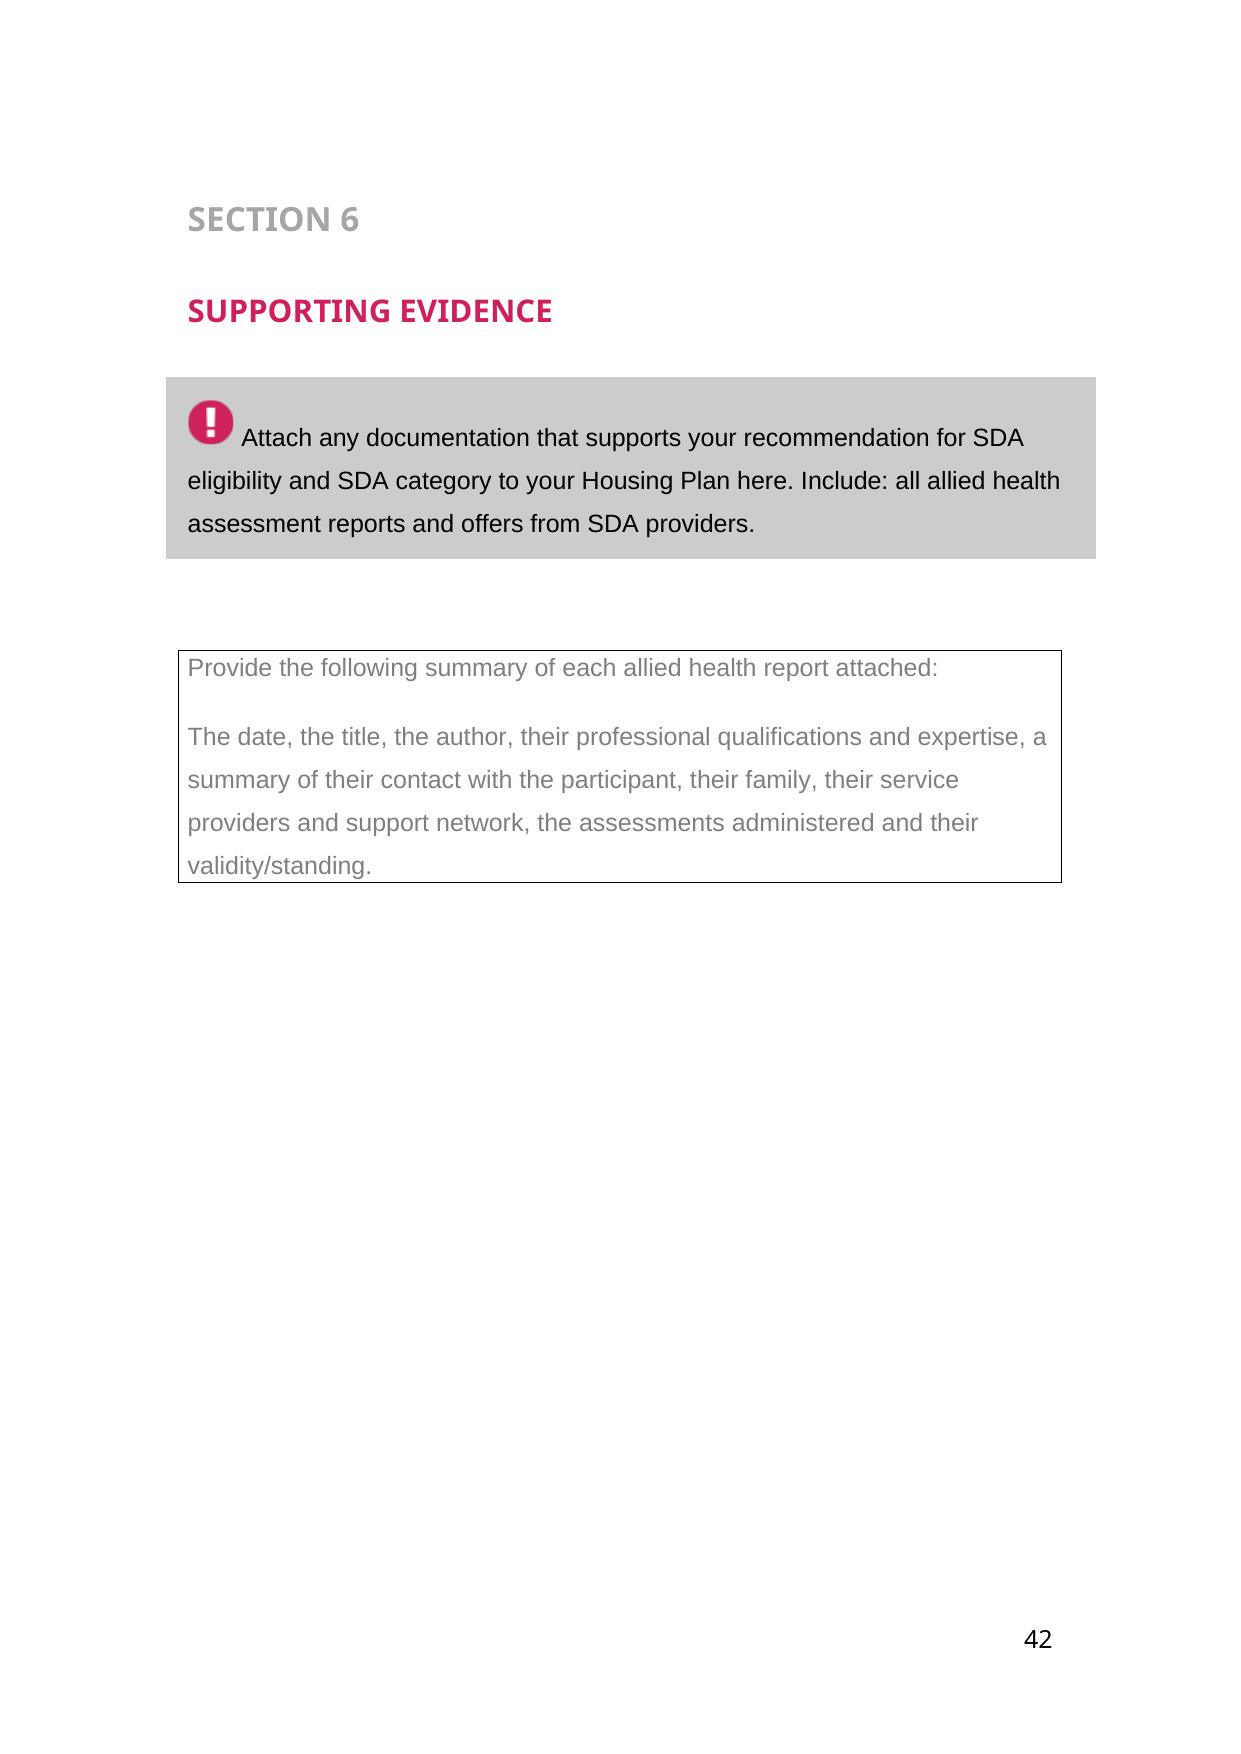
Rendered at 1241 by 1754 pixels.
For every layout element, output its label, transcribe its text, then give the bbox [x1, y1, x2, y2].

text SUPPORTING EVIDENCE [187, 288, 1053, 331]
text The date, the title, the author, their professional qualifications and expertise, a summary of their contact with the participant, their family, their service providers and support network, the assessments administered and their validity/standing. [179, 718, 1061, 882]
subtitle Attach any documentation that supports your recommendation for SDA eligibility and SDA category to your Housing Plan here. Include: all allied health assessment reports and offers from SDA providers. [167, 379, 1095, 558]
picture [187, 399, 235, 446]
text Provide the following summary of each allied health report attached: [179, 651, 1061, 682]
subtitle SECTION 6 [187, 195, 1053, 241]
